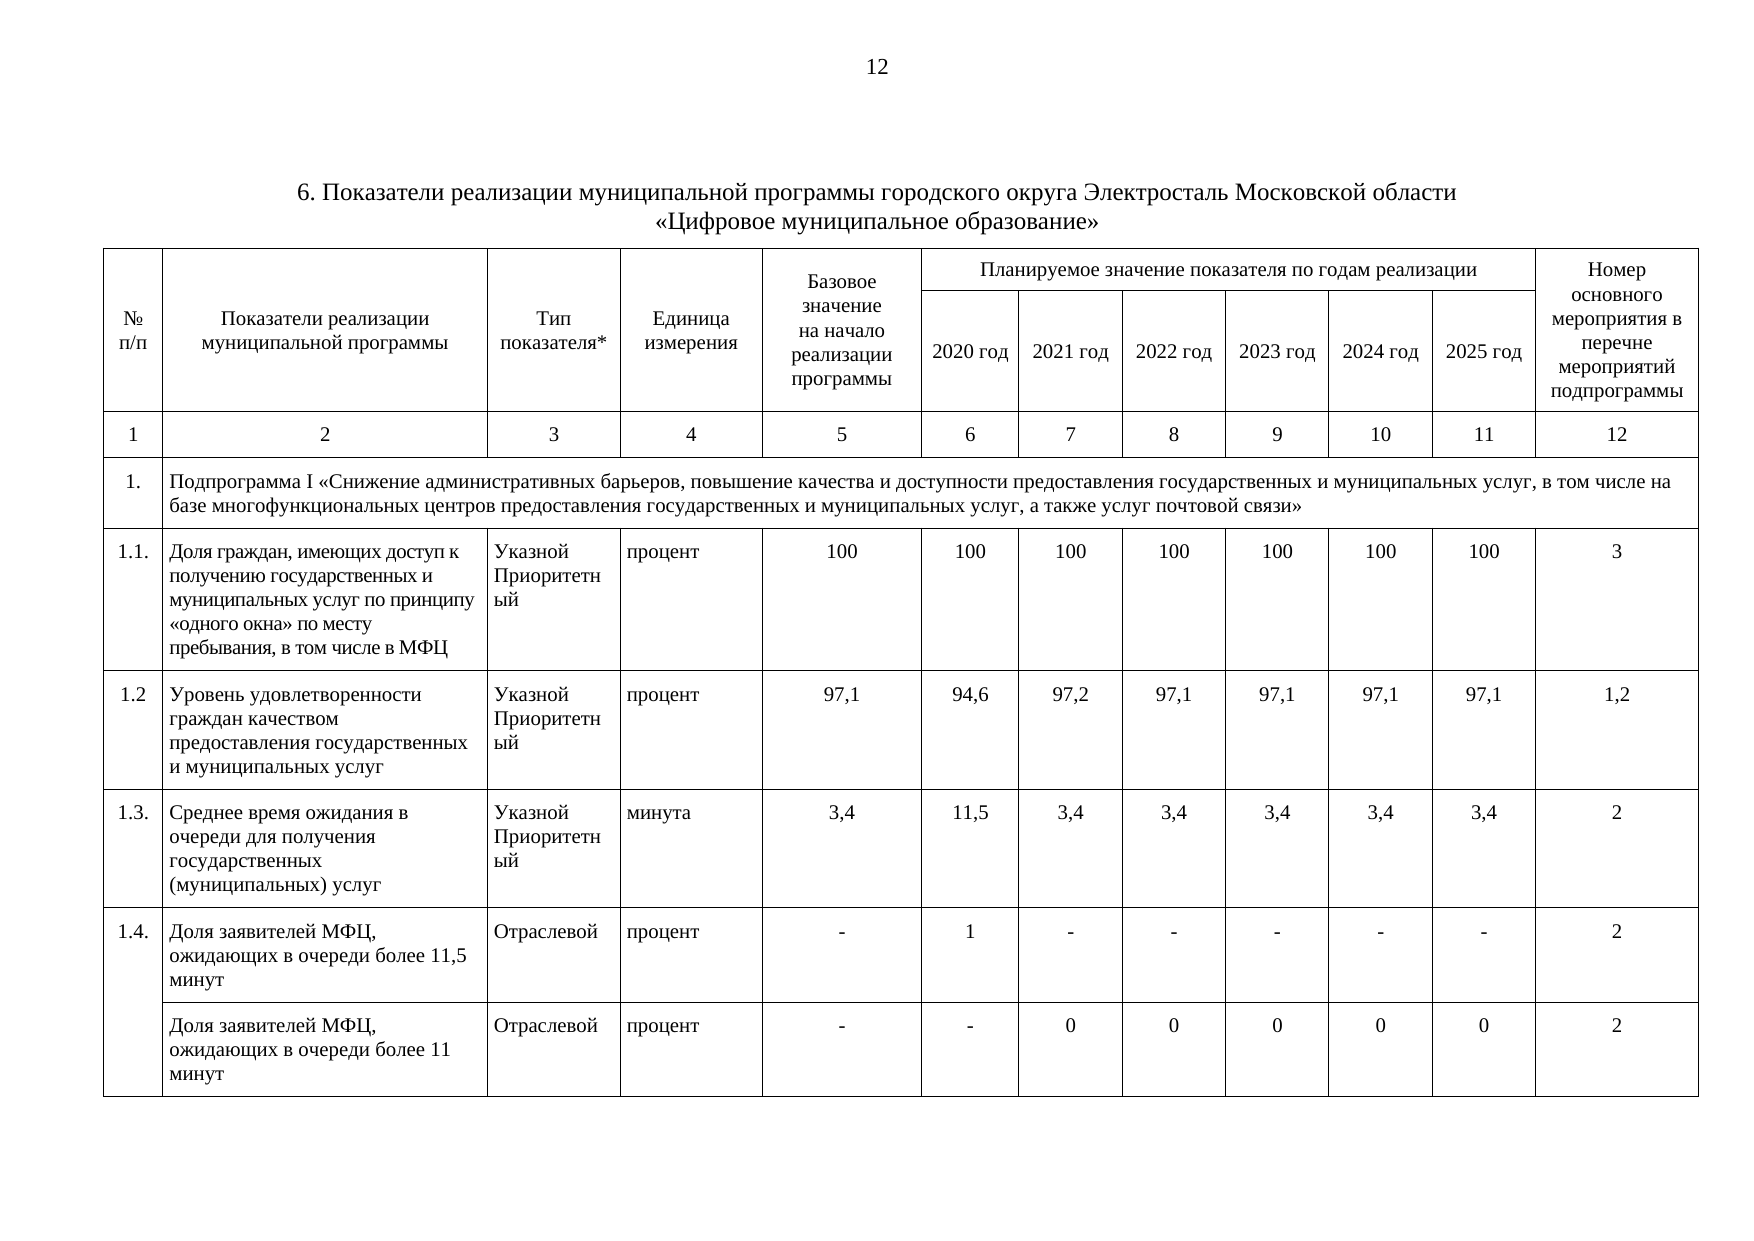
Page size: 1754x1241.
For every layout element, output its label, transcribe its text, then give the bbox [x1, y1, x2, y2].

table_cell Среднее время ожидания в очереди для получения государственных (муниципальных) услуг [163, 790, 487, 907]
table_cell 6 [922, 412, 1018, 457]
table_cell 1.2 [104, 671, 162, 788]
table_cell 0 [1329, 1003, 1432, 1096]
text «Цифровое муниципальное образование» [118, 206, 1636, 236]
table_cell 97,1 [1226, 671, 1328, 788]
table_cell - [922, 1003, 1018, 1096]
table_cell 2 [163, 412, 487, 457]
table_cell 11 [1433, 412, 1535, 457]
table_cell 3 [1536, 529, 1698, 670]
table_cell 3,4 [1329, 790, 1432, 907]
table_cell Указной Приоритетный [488, 671, 620, 788]
table_cell Отраслевой [488, 908, 620, 1002]
table_cell 7 [1019, 412, 1122, 457]
table_cell 2021 год [1019, 291, 1122, 411]
table_cell 97,2 [1019, 671, 1122, 788]
table_cell - [763, 908, 921, 1002]
table_cell 100 [1019, 529, 1122, 670]
table_header Тип показателя* [488, 249, 620, 411]
table_cell - [1019, 908, 1122, 1002]
table_cell 2020 год [922, 291, 1018, 411]
table_header Базовое значение на начало реализации программы [763, 249, 921, 411]
table_cell 9 [1226, 412, 1328, 457]
table_cell 12 [1536, 412, 1698, 457]
table_cell 10 [1329, 412, 1432, 457]
table_cell 100 [763, 529, 921, 670]
table_cell 2023 год [1226, 291, 1328, 411]
table_cell 1.1. [104, 529, 162, 670]
table_cell Доля граждан, имеющих доступ к получению государственных и муниципальных услуг по принципу «одного окна» по месту пребывания, в том числе в МФЦ [163, 529, 487, 670]
table_cell 97,1 [1433, 671, 1535, 788]
table_cell 1 [104, 412, 162, 457]
table_cell 100 [1226, 529, 1328, 670]
table_cell 2022 год [1123, 291, 1225, 411]
table_cell 1,2 [1536, 671, 1698, 788]
table_cell 11,5 [922, 790, 1018, 907]
table_cell - [1433, 908, 1535, 1002]
table_cell - [1226, 908, 1328, 1002]
table_cell 94,6 [922, 671, 1018, 788]
table_cell 97,1 [1123, 671, 1225, 788]
table_cell 3,4 [763, 790, 921, 907]
table_cell Доля заявителей МФЦ, ожидающих в очереди более 11,5 минут [163, 908, 487, 1002]
table_cell 2 [1536, 908, 1698, 1002]
text 6. Показатели реализации муниципальной программы городского округа Электросталь Московской области [118, 177, 1636, 206]
table_cell 1.4. [104, 908, 162, 1096]
table_cell 100 [922, 529, 1018, 670]
table_cell Отраслевой [488, 1003, 620, 1096]
table_cell - [763, 1003, 921, 1096]
table_cell 2024 год [1329, 291, 1432, 411]
table_cell 5 [763, 412, 921, 457]
table_cell процент [621, 908, 762, 1002]
table_cell 3 [488, 412, 620, 457]
table_cell - [1329, 908, 1432, 1002]
table_header № п/п [104, 249, 162, 411]
table_header Показатели реализации муниципальной программы [163, 249, 487, 411]
table_cell 3,4 [1226, 790, 1328, 907]
table_cell 97,1 [763, 671, 921, 788]
table_cell Уровень удовлетворенности граждан качеством предоставления государственных и муниципальных услуг [163, 671, 487, 788]
table_cell 2 [1536, 1003, 1698, 1096]
table_cell - [1123, 908, 1225, 1002]
table_cell Доля заявителей МФЦ, ожидающих в очереди более 11 минут [163, 1003, 487, 1096]
table_cell 1 [922, 908, 1018, 1002]
table_cell 0 [1226, 1003, 1328, 1096]
table_cell Указной Приоритетный [488, 529, 620, 670]
table_cell 1. [104, 458, 162, 527]
table_cell Указной Приоритетный [488, 790, 620, 907]
table_cell 100 [1123, 529, 1225, 670]
table_cell 8 [1123, 412, 1225, 457]
table_header Единица измерения [621, 249, 762, 411]
table_cell Подпрограмма I «Снижение административных барьеров, повышение качества и доступности предоставления государственных и муниципальных услуг, в том числе на базе многофункциональных центров предоставления государственных и муниципальных услуг, а также услуг почтовой связи» [163, 458, 1698, 527]
table_cell 0 [1019, 1003, 1122, 1096]
table_cell 3,4 [1019, 790, 1122, 907]
table_cell 100 [1329, 529, 1432, 670]
table_cell 3,4 [1433, 790, 1535, 907]
table_cell 0 [1123, 1003, 1225, 1096]
table_cell процент [621, 671, 762, 788]
table_cell 2025 год [1433, 291, 1535, 411]
table_cell 2 [1536, 790, 1698, 907]
table_cell процент [621, 1003, 762, 1096]
table_cell 1.3. [104, 790, 162, 907]
table_cell минута [621, 790, 762, 907]
table_header Номер основного мероприятия в перечне мероприятий подпрограммы [1536, 249, 1698, 411]
table_cell процент [621, 529, 762, 670]
table_cell 4 [621, 412, 762, 457]
table_cell 97,1 [1329, 671, 1432, 788]
table_header Планируемое значение показателя по годам реализации [922, 249, 1535, 290]
table_cell 100 [1433, 529, 1535, 670]
table_cell 0 [1433, 1003, 1535, 1096]
table_cell 3,4 [1123, 790, 1225, 907]
